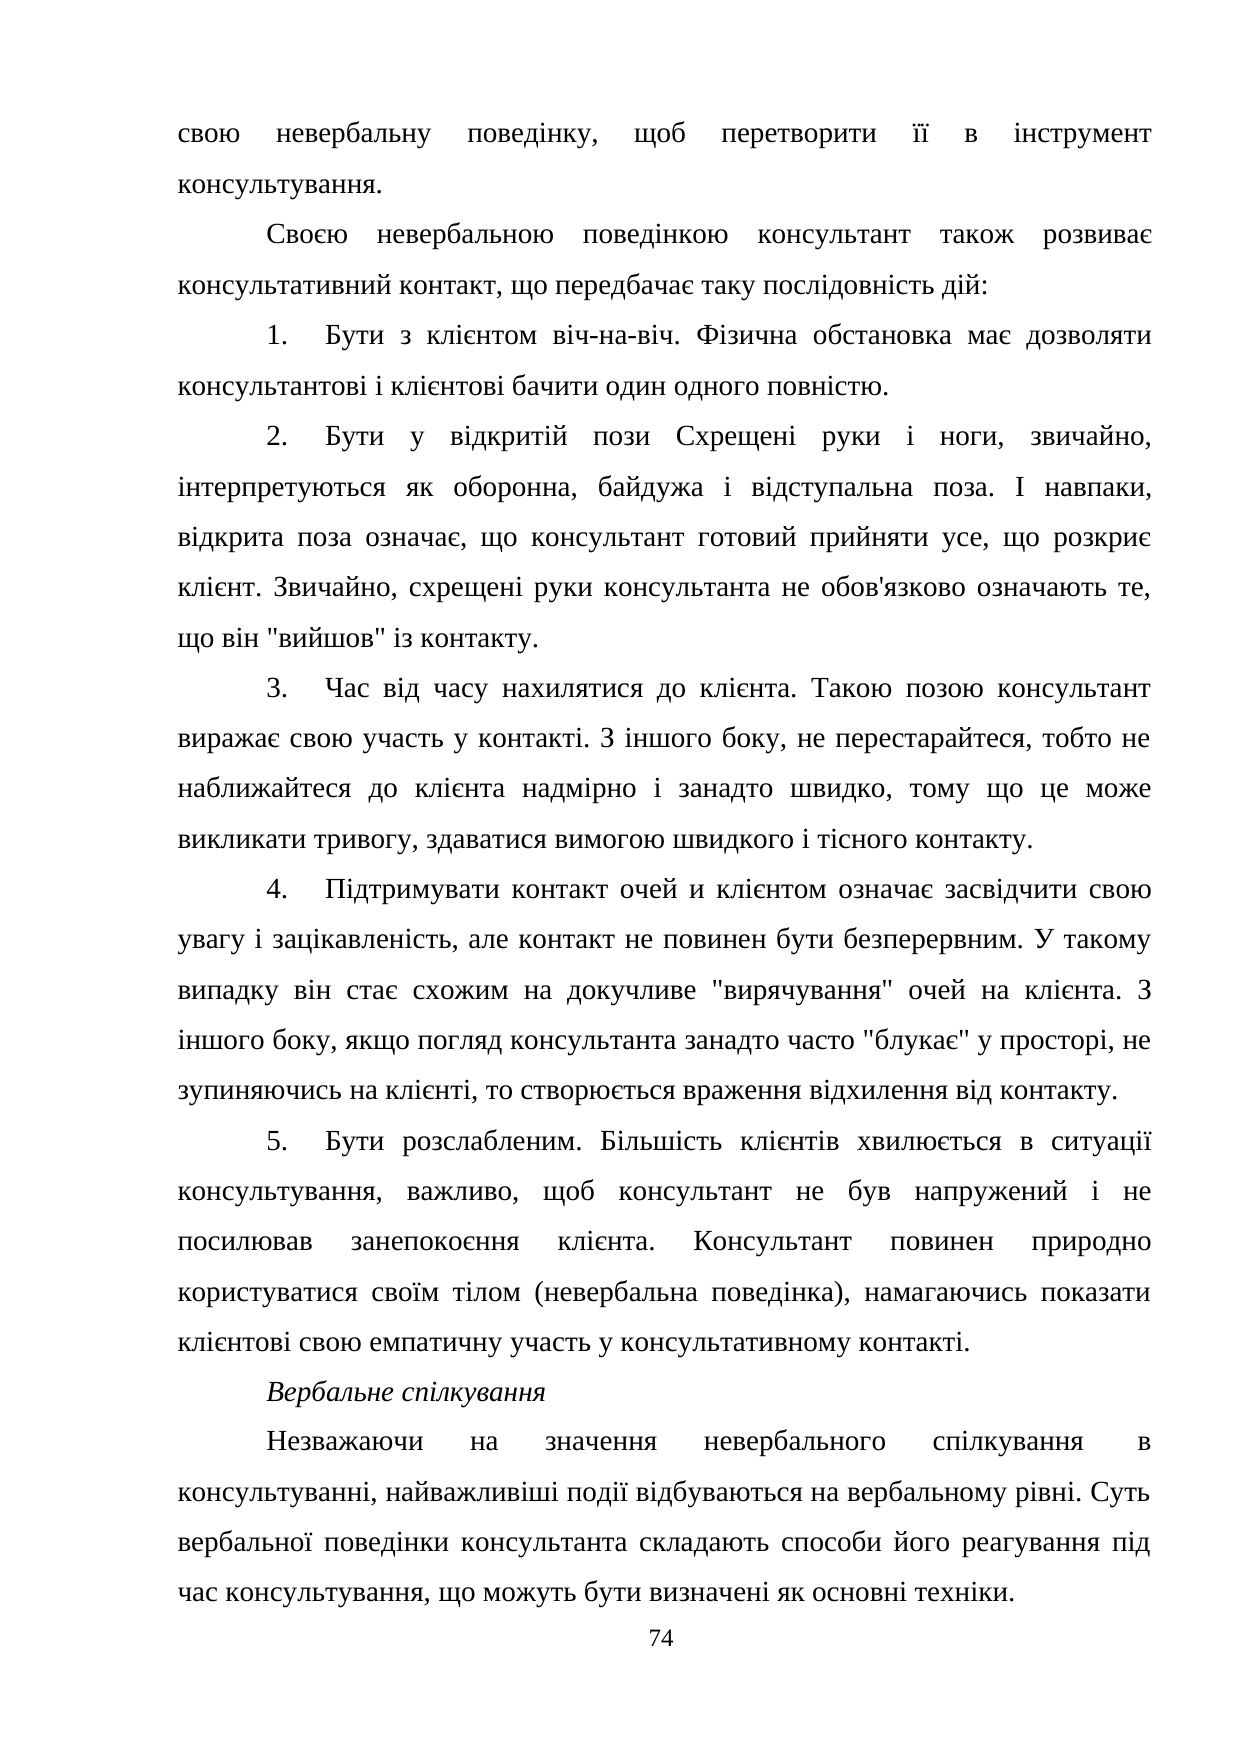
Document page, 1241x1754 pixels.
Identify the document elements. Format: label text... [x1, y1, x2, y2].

text Незважаючи на значення невербального спілкування в консультуванні, найважливіші події відбуваються на вербальному рівні. Суть вербальної поведінки консультанта складають способи його реагування під час консультування, що можуть бути визначені як основні техніки. [177, 1423, 1152, 1608]
text Своєю невербальною поведінкою консультант також розвиває консультативний контакт, що передбачає таку послідовність дій: [177, 217, 1152, 300]
text свою невербальну поведінку, щоб перетворити її в інструмент консультування. [177, 115, 1152, 199]
list Бути розслабленим. Більшість клієнтів хвилюється в ситуації консультування, важливо, щоб консультант не був напружений і не посилював занепокоєння клієнта. Консультант повинен природно користуватися своїм тілом (невербальна поведінка), намагаючись показати клієнтові свою емпатичну участь у консультативному контакті. [177, 1123, 1152, 1358]
list Час від часу нахилятися до клієнта. Такою позою консультант виражає свою участь у контакті. З іншого боку, не перестарайтеся, тобто не наближайтеся до клієнта надмірно і занадто швидко, тому що це може викликати тривогу, здаватися вимогою швидкого і тісного контакту. [177, 670, 1152, 854]
list Підтримувати контакт очей и клієнтом означає засвідчити свою увагу і зацікавленість, але контакт не повинен бути безперервним. У такому випадку він стає схожим на докучливе "вирячування" очей на клієнта. З іншого боку, якщо погляд консультанта занадто часто "блукає" у просторі, не зупиняючись на клієнті, то створюється враження відхилення від контакту. [177, 871, 1152, 1106]
list Бути у відкритій пози Схрещені руки і ноги, звичайно, інтерпретуються як оборонна, байдужа і відступальна поза. І навпаки, відкрита поза означає, що консультант готовий прийняти усе, що розкриє клієнт. Звичайно, схрещені руки консультанта не обов'язково означають те, що він "вийшов" із контакту. [177, 418, 1152, 653]
text Вербальне спілкування [266, 1374, 1176, 1408]
list Бути з клієнтом віч-на-віч. Фізична обстановка має дозволяти консультантові і клієнтові бачити один одного повністю. [177, 317, 1152, 401]
